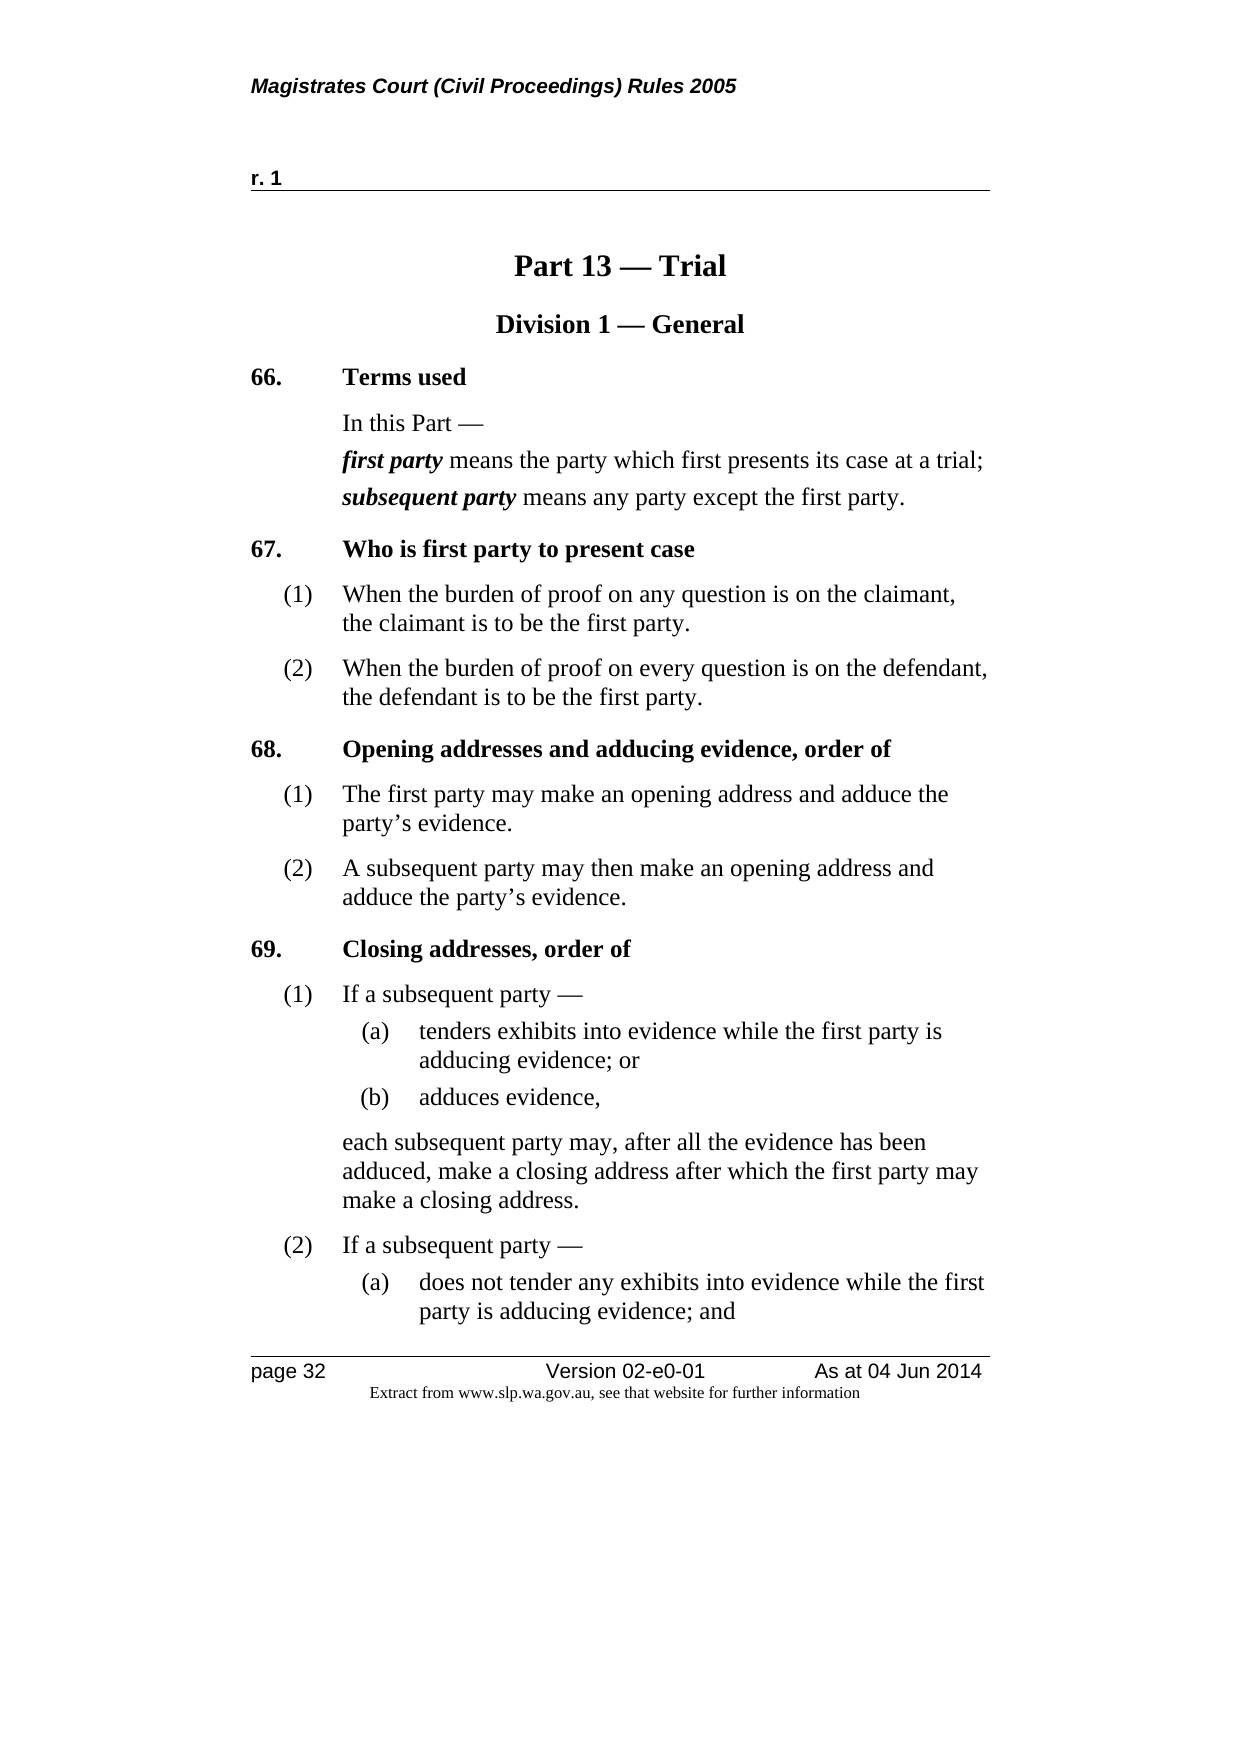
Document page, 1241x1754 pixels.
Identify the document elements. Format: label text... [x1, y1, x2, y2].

text (a) tenders exhibits into evidence while the first party is adducing evidence; or [251, 1016, 990, 1074]
text (1) If a subsequent party — [251, 979, 990, 1008]
subtitle 69. Closing addresses, order of [251, 934, 990, 962]
subtitle Division 1 — General [251, 308, 990, 339]
text (2) If a subsequent party — [251, 1230, 990, 1259]
subtitle 68. Opening addresses and adducing evidence, order of [251, 734, 990, 762]
text (2) When the burden of proof on every question is on the defendant, the defendant is to be the first party. [251, 653, 990, 711]
text each subsequent party may, after all the evidence has been adduced, make a closing address after which the first party may make a closing address. [251, 1127, 990, 1214]
text subsequent party means any party except the first party. [251, 482, 990, 511]
text (1) The first party may make an opening address and adduce the party’s evidence. [251, 779, 990, 837]
text (2) A subsequent party may then make an opening address and adduce the party’s evidence. [251, 853, 990, 911]
text (1) When the burden of proof on any question is on the claimant, the claimant is to be the first party. [251, 579, 990, 637]
text (a) does not tender any exhibits into evidence while the first party is adducing evidence; and [251, 1267, 990, 1325]
subtitle 66. Terms used [251, 362, 990, 391]
text first party means the party which first presents its case at a trial; [251, 445, 990, 474]
text In this Part — [251, 408, 990, 437]
subtitle Part 13 — Trial [251, 247, 990, 283]
subtitle 67. Who is first party to present case [251, 534, 990, 562]
text (b) adduces evidence, [251, 1082, 990, 1111]
